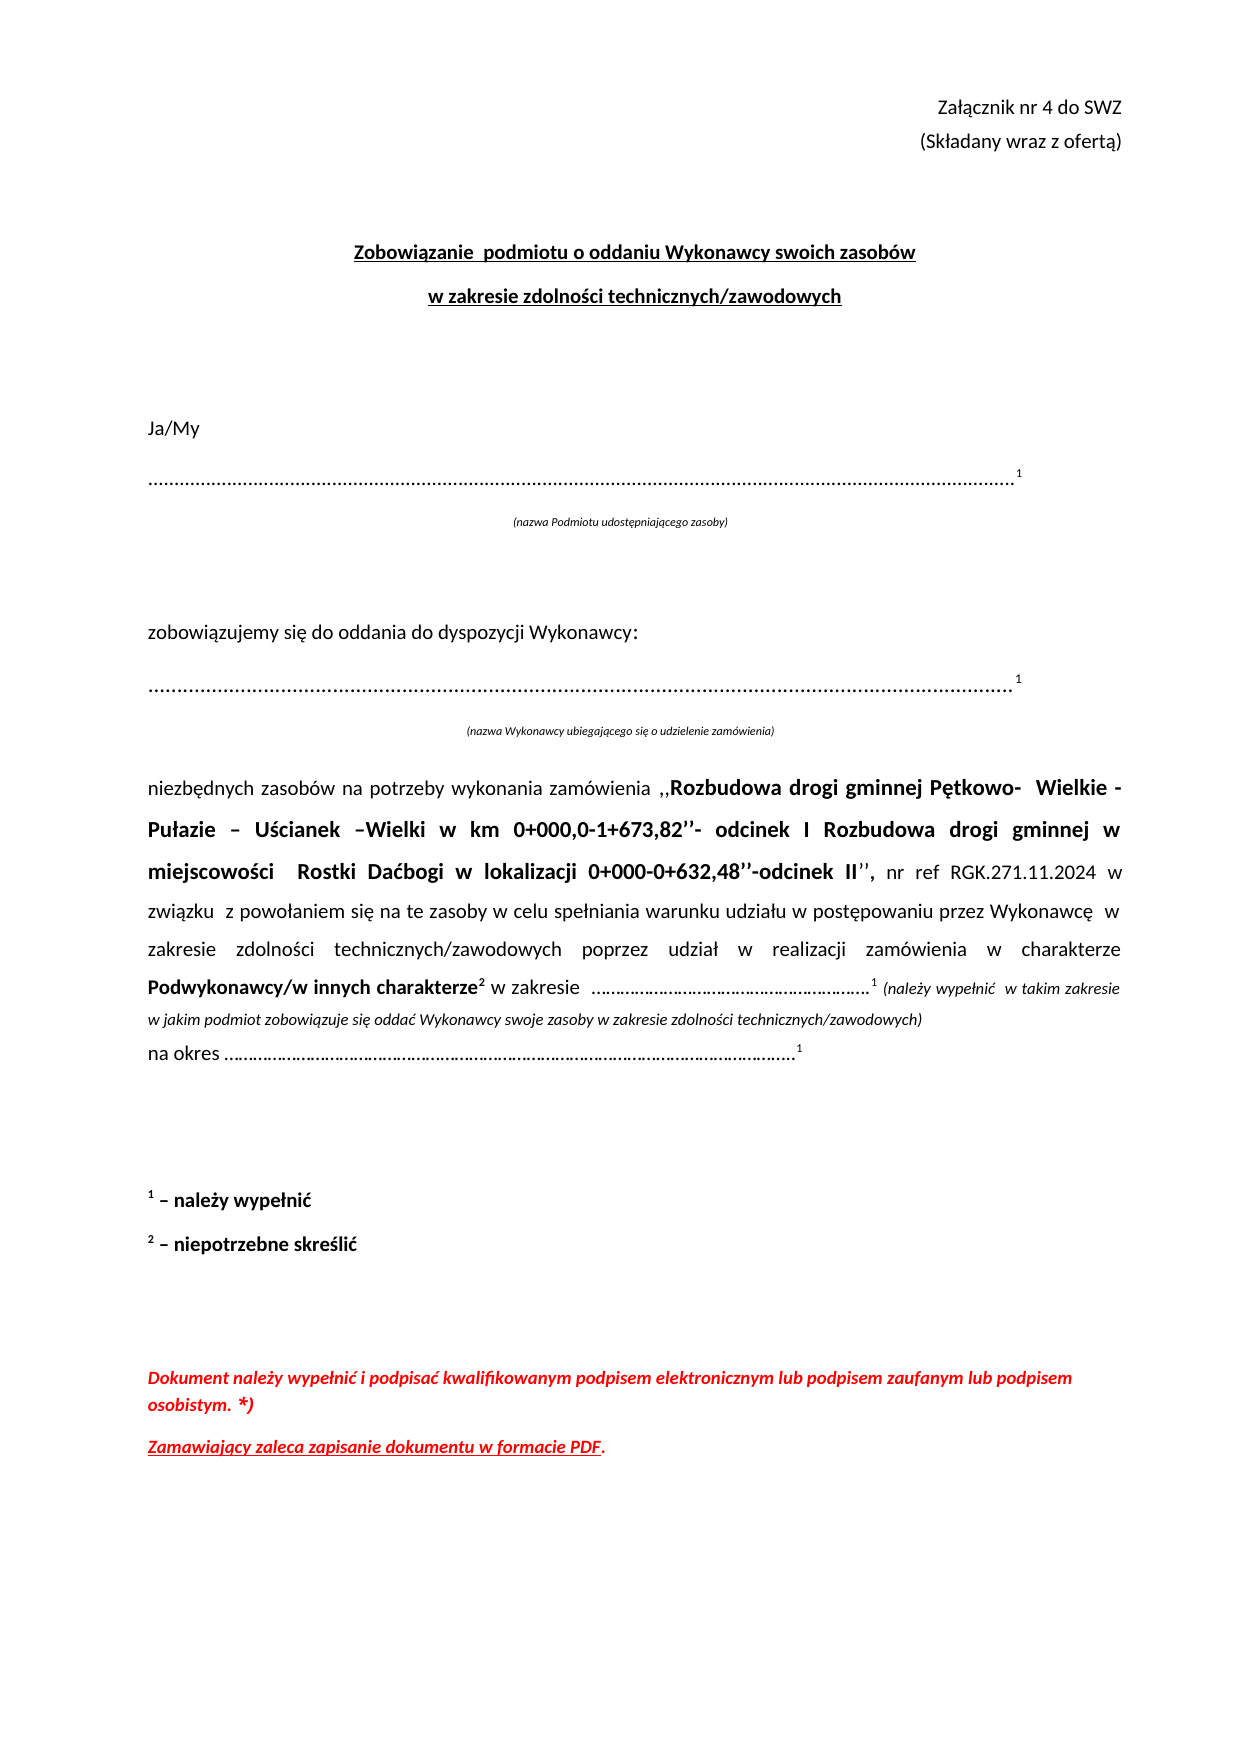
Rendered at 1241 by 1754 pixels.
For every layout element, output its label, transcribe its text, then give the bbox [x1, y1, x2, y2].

text .....................................................................................................................................................................1 [148, 465, 1096, 491]
text (nazwa Wykonawcy ubiegającego się o udzielenie zamówienia) [148, 723, 1096, 749]
text na okres ………………………………………………………………………………………………………..1 [148, 1040, 1122, 1066]
text ......................................................................................................................................................1 [148, 671, 1096, 698]
text 1 – należy wypełnić [148, 1187, 1122, 1212]
text (Składany wraz z ofertą) [148, 128, 1122, 153]
text 2 – niepotrzebne skreślić [148, 1231, 1122, 1257]
text niezbędnych zasobów na potrzeby wykonania zamówienia ,,Rozbudowa drogi gminnej Pętkowo- Wielkie - Pułazie – Uścianek –Wielki w km 0+000,0-1+673,82’’- odcinek I Rozbudowa drogi gminnej w miejscowości Rostki Daćbogi w lokalizacji 0+000-0+632,48’’-odcinek II’’, nr ref RGK.271.11.2024 w związku z powołaniem się na te zasoby w celu spełniania warunku udziału w postępowaniu przez Wykonawcę w zakresie zdolności technicznych/zawodowych poprzez udział w realizacji zamówienia w charakterze Podwykonawcy/w innych charakterze2 w zakresie ………………………………………………….1 (należy wypełnić w takim zakresie w jakim podmiot zobowiązuje się oddać Wykonawcy swoje zasoby w zakresie zdolności technicznych/zawodowych) [148, 773, 1122, 1030]
text w zakresie zdolności technicznych/zawodowych [148, 283, 1122, 309]
text Dokument należy wypełnić i podpisać kwalifikowanym podpisem elektronicznym lub podpisem zaufanym lub podpisem osobistym. *) [148, 1366, 1122, 1417]
text zobowiązujemy się do oddania do dyspozycji Wykonawcy: [148, 617, 1096, 646]
text Zobowiązanie podmiotu o oddaniu Wykonawcy swoich zasobów [148, 239, 1122, 264]
text Ja/My [148, 415, 1096, 441]
text Załącznik nr 4 do SWZ [148, 94, 1122, 119]
text (nazwa Podmiotu udostępniającego zasoby) [148, 515, 1096, 540]
text Zamawiający zaleca zapisanie dokumentu w formacie PDF. [148, 1435, 1122, 1458]
